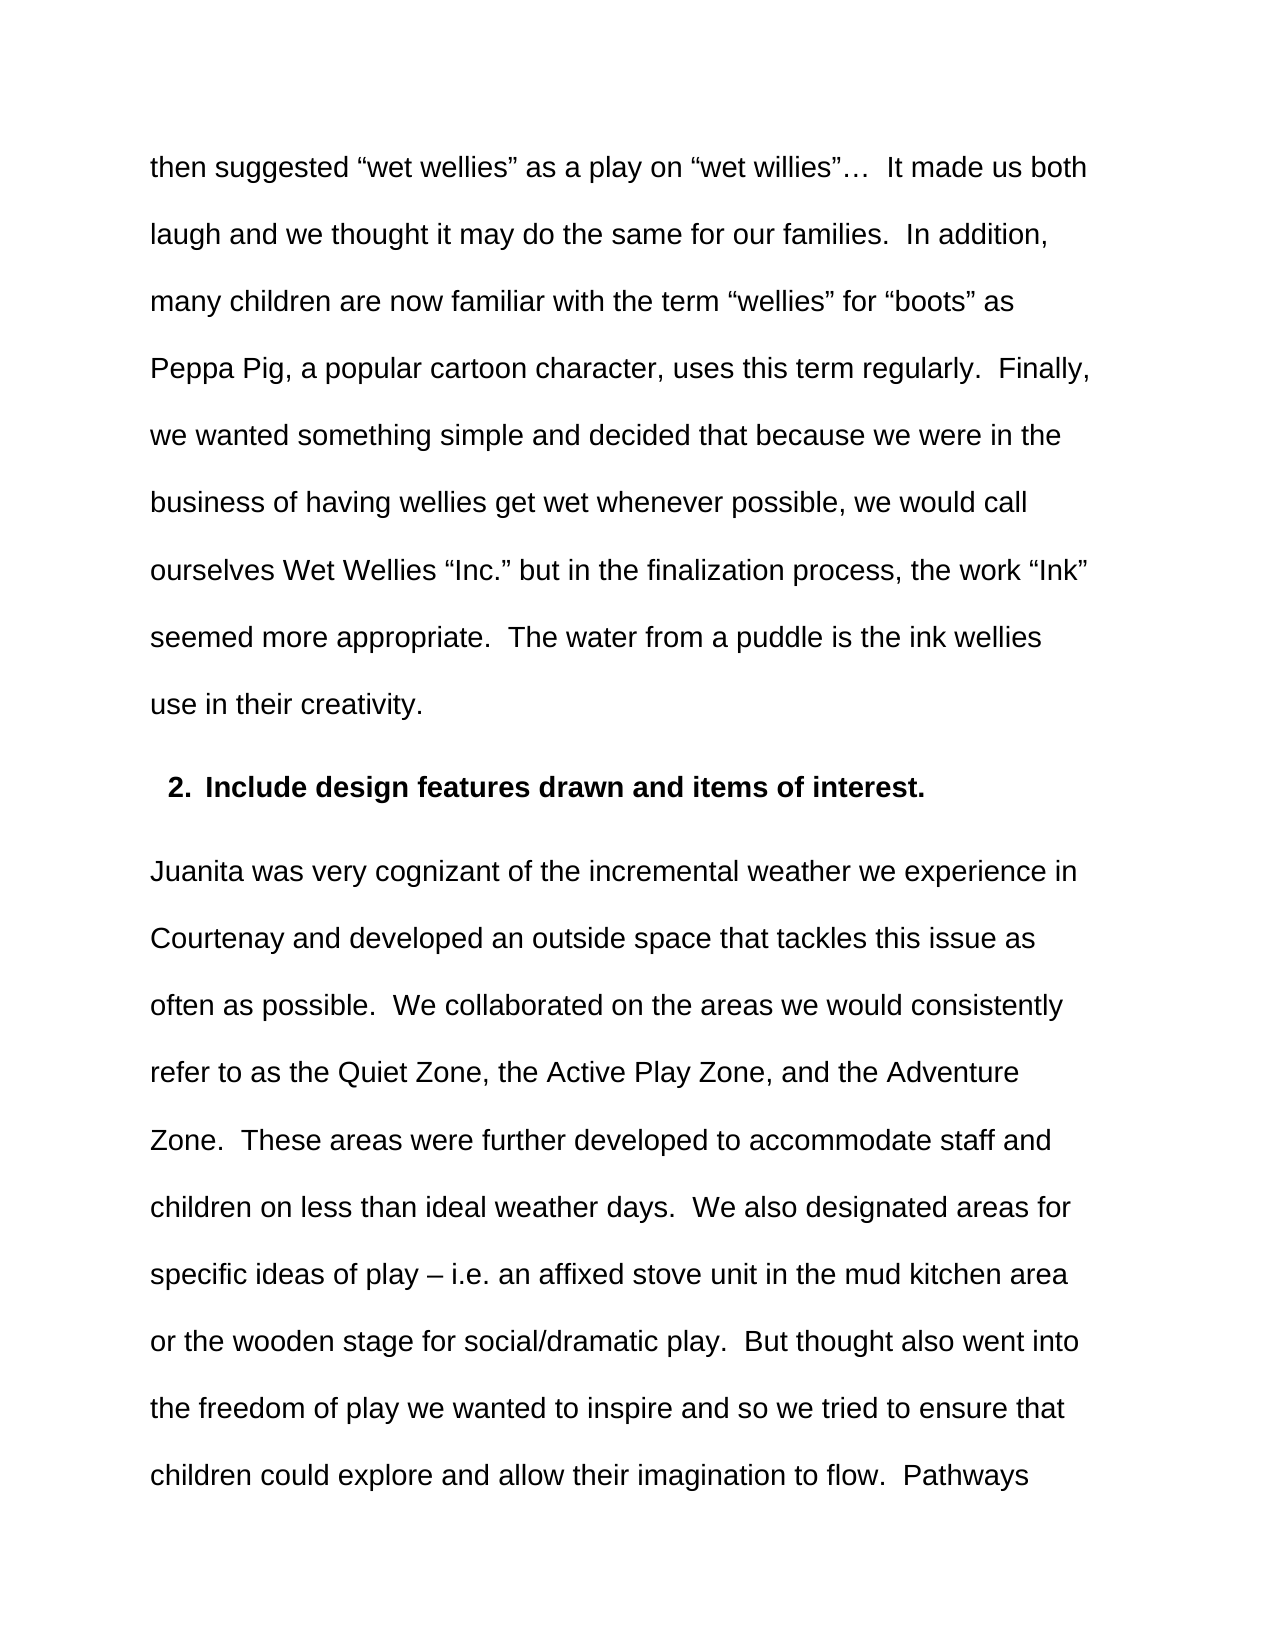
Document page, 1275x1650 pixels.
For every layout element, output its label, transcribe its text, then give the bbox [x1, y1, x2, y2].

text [150, 150, 1095, 720]
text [150, 854, 1095, 1491]
list Include design features drawn and items of interest. [168, 770, 1095, 804]
